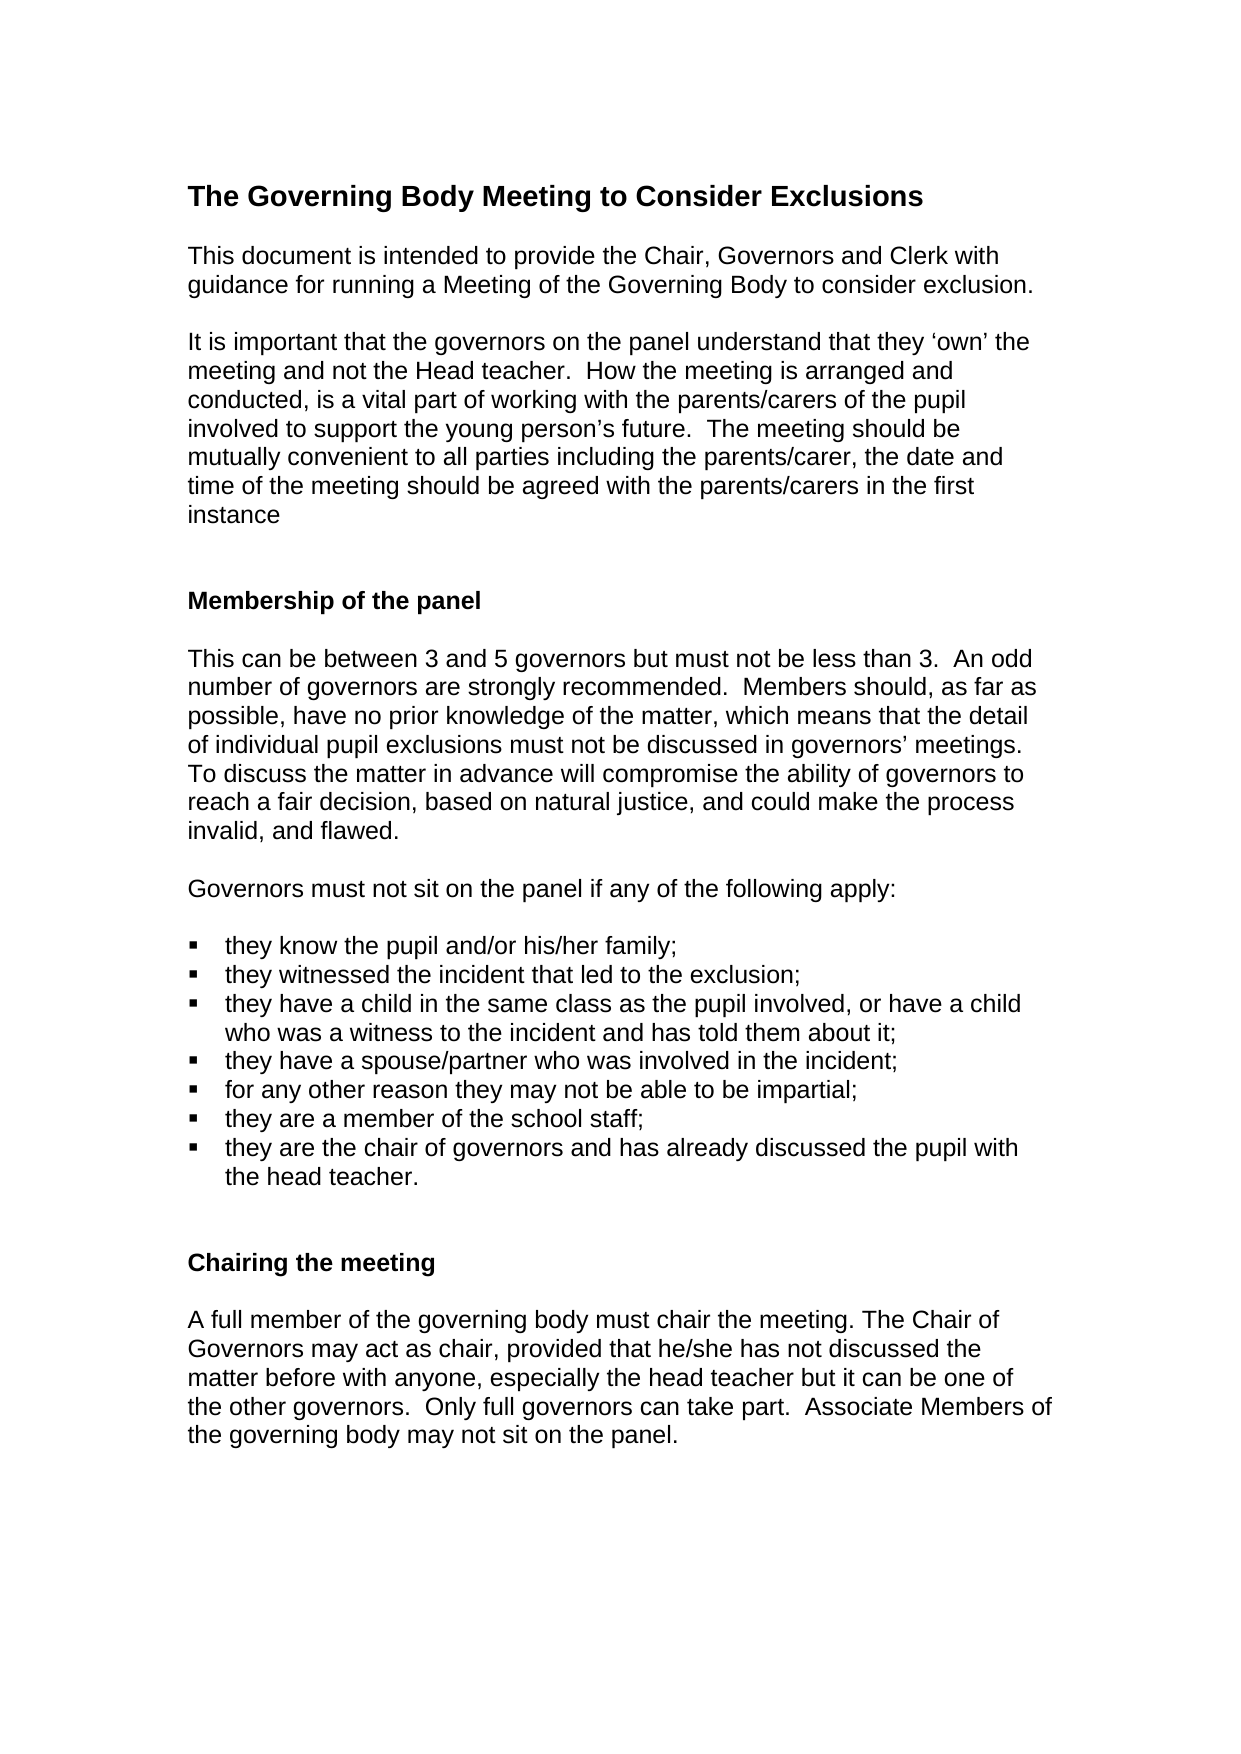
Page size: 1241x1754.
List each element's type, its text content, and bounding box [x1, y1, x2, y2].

list they are a member of the school staff; [187, 1104, 1053, 1133]
text Governors must not sit on the panel if any of the following apply: [187, 873, 1053, 902]
list they are the chair of governors and has already discussed the pupil with the head teacher. [187, 1133, 1053, 1191]
list they have a child in the same class as the pupil involved, or have a child who was a witness to the incident and has told them about it; [187, 989, 1053, 1046]
subtitle Chairing the meeting [187, 1248, 1053, 1277]
list for any other reason they may not be able to be impartial; [187, 1075, 1053, 1104]
list they witnessed the incident that led to the exclusion; [187, 960, 1053, 989]
list they have a spouse/partner who was involved in the incident; [187, 1046, 1053, 1075]
list they know the pupil and/or his/her family; [187, 931, 1053, 960]
subtitle Membership of the panel [187, 586, 1053, 615]
text This can be between 3 and 5 governors but must not be less than 3. An odd number of governors are strongly recommended. Members should, as far as possible, have no prior knowledge of the matter, which means that the detail of individual pupil exclusions must not be discussed in governors’ meetings. To discuss the matter in advance will compromise the ability of governors to reach a fair decision, based on natural justice, and could make the process invalid, and flawed. [187, 643, 1053, 845]
text It is important that the governors on the panel understand that they ‘own’ the meeting and not the Head teacher. How the meeting is arranged and conducted, is a vital part of working with the parents/carers of the pupil involved to support the young person’s future. The meeting should be mutually convenient to all parties including the parents/carer, the date and time of the meeting should be agreed with the parents/carers in the first instance [187, 327, 1053, 528]
title The Governing Body Meeting to Consider Exclusions [187, 179, 1053, 212]
text A full member of the governing body must chair the meeting. The Chair of Governors may act as chair, provided that he/she has not discussed the matter before with anyone, especially the head teacher but it can be one of the other governors. Only full governors can take part. Associate Members of the governing body may not sit on the panel. [187, 1306, 1053, 1449]
text This document is intended to provide the Chair, Governors and Clerk with guidance for running a Meeting of the Governing Body to consider exclusion. [187, 241, 1053, 298]
